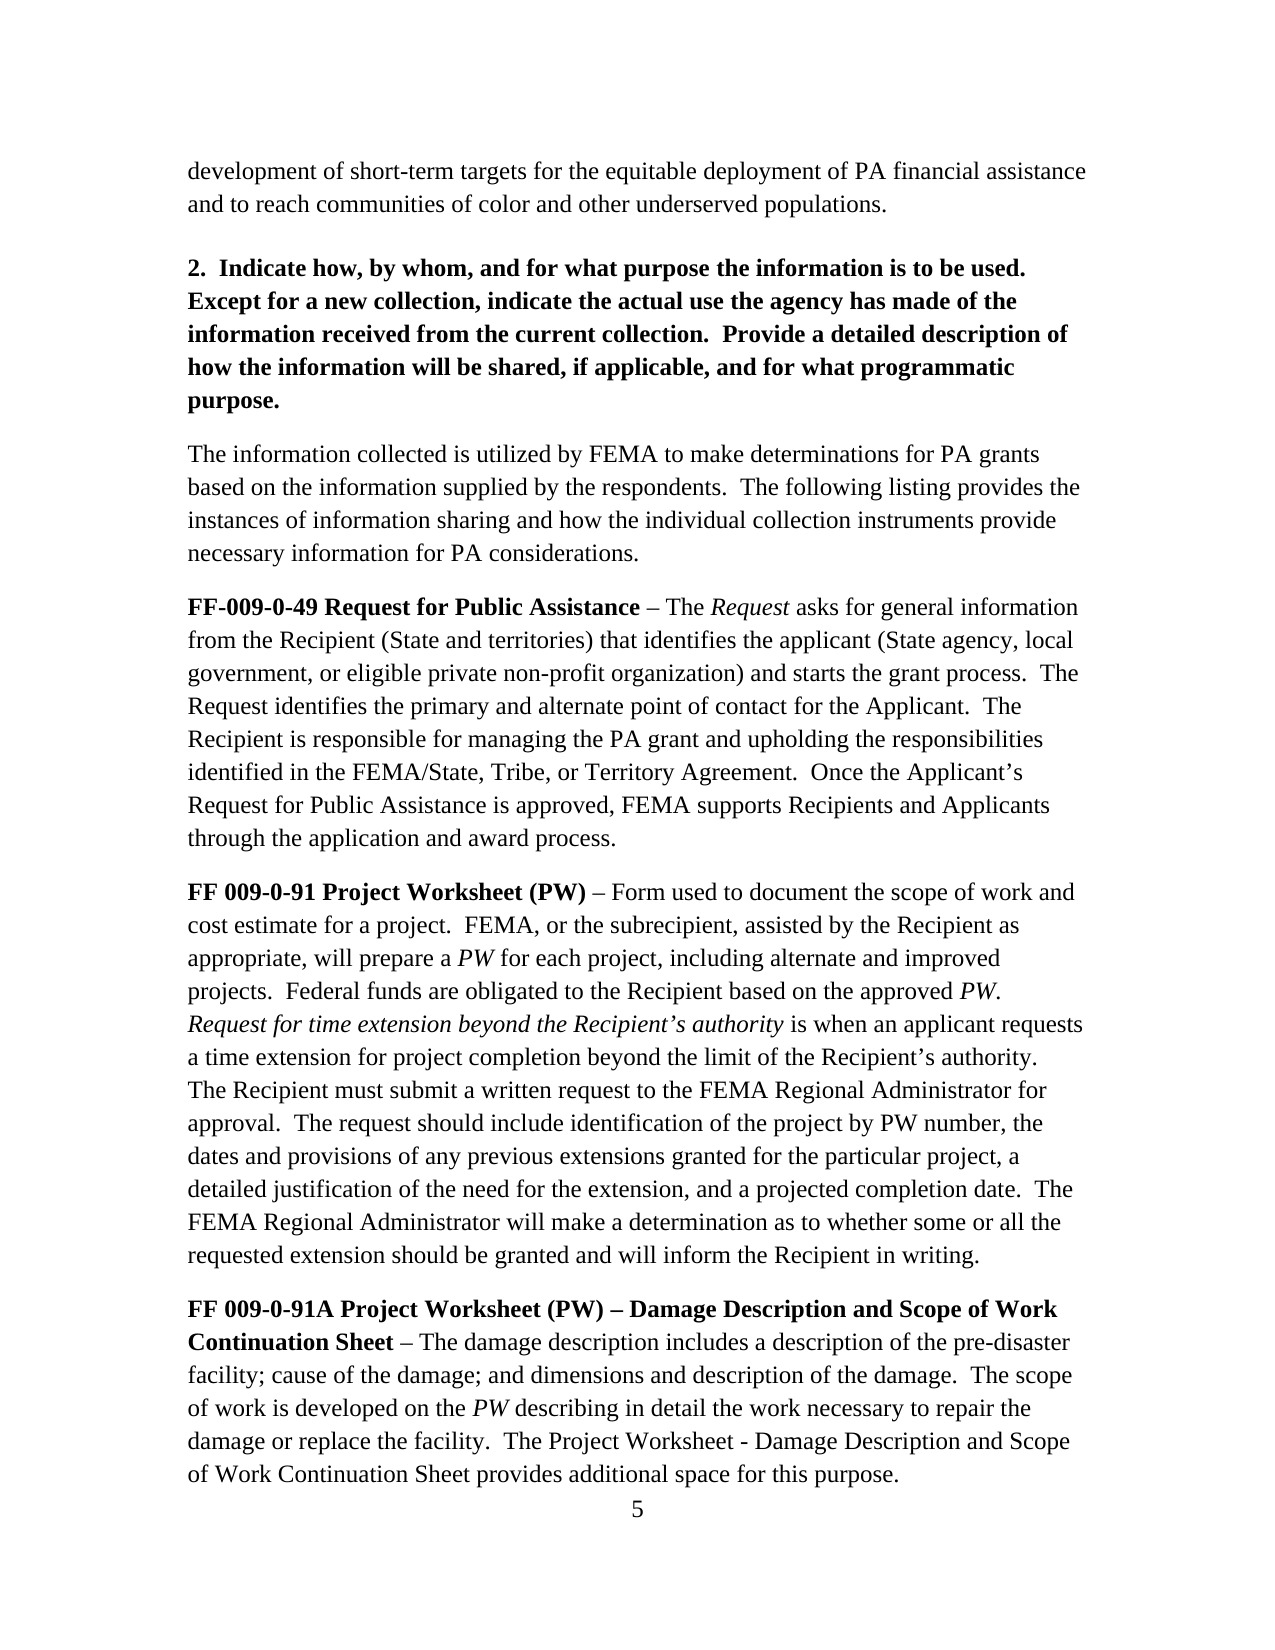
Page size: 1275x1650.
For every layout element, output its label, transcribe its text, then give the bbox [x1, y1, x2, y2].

text The information collected is utilized by FEMA to make determinations for PA grants based on the information supplied by the respondents. The following listing provides the instances of information sharing and how the individual collection instruments provide necessary information for PA considerations. [187, 439, 1087, 567]
text FF 009-0-91A Project Worksheet (PW) – Damage Description and Scope of Work Continuation Sheet – The damage description includes a description of the pre-disaster facility; cause of the damage; and dimensions and description of the damage. The scope of work is developed on the PW describing in detail the work necessary to repair the damage or replace the facility. The Project Worksheet - Damage Description and Scope of Work Continuation Sheet provides additional space for this purpose. [187, 1294, 1087, 1488]
text 2. Indicate how, by whom, and for what purpose the information is to be used. Except for a new collection, indicate the actual use the agency has made of the information received from the current collection. Provide a detailed description of how the information will be shared, if applicable, and for what programmatic purpose. [187, 253, 1087, 414]
text FF-009-0-49 Request for Public Assistance – The Request asks for general information from the Recipient (State and territories) that identifies the applicant (State agency, local government, or eligible private non-profit organization) and starts the grant process. The Request identifies the primary and alternate point of contact for the Applicant. The Recipient is responsible for managing the PA grant and upholding the responsibilities identified in the FEMA/State, Tribe, or Territory Agreement. Once the Applicant’s Request for Public Assistance is approved, FEMA supports Recipients and Applicants through the application and award process. [187, 592, 1087, 852]
text FF 009-0-91 Project Worksheet (PW) – Form used to document the scope of work and cost estimate for a project. FEMA, or the subrecipient, assisted by the Recipient as appropriate, will prepare a PW for each project, including alternate and improved projects. Federal funds are obligated to the Recipient based on the approved PW. Request for time extension beyond the Recipient’s authority is when an applicant requests a time extension for project completion beyond the limit of the Recipient’s authority. The Recipient must submit a written request to the FEMA Regional Administrator for approval. The request should include identification of the project by PW number, the dates and provisions of any previous extensions granted for the particular project, a detailed justification of the need for the extension, and a projected completion date. The FEMA Regional Administrator will make a determination as to whether some or all the requested extension should be granted and will inform the Recipient in writing. [187, 877, 1087, 1269]
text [187, 156, 1087, 217]
